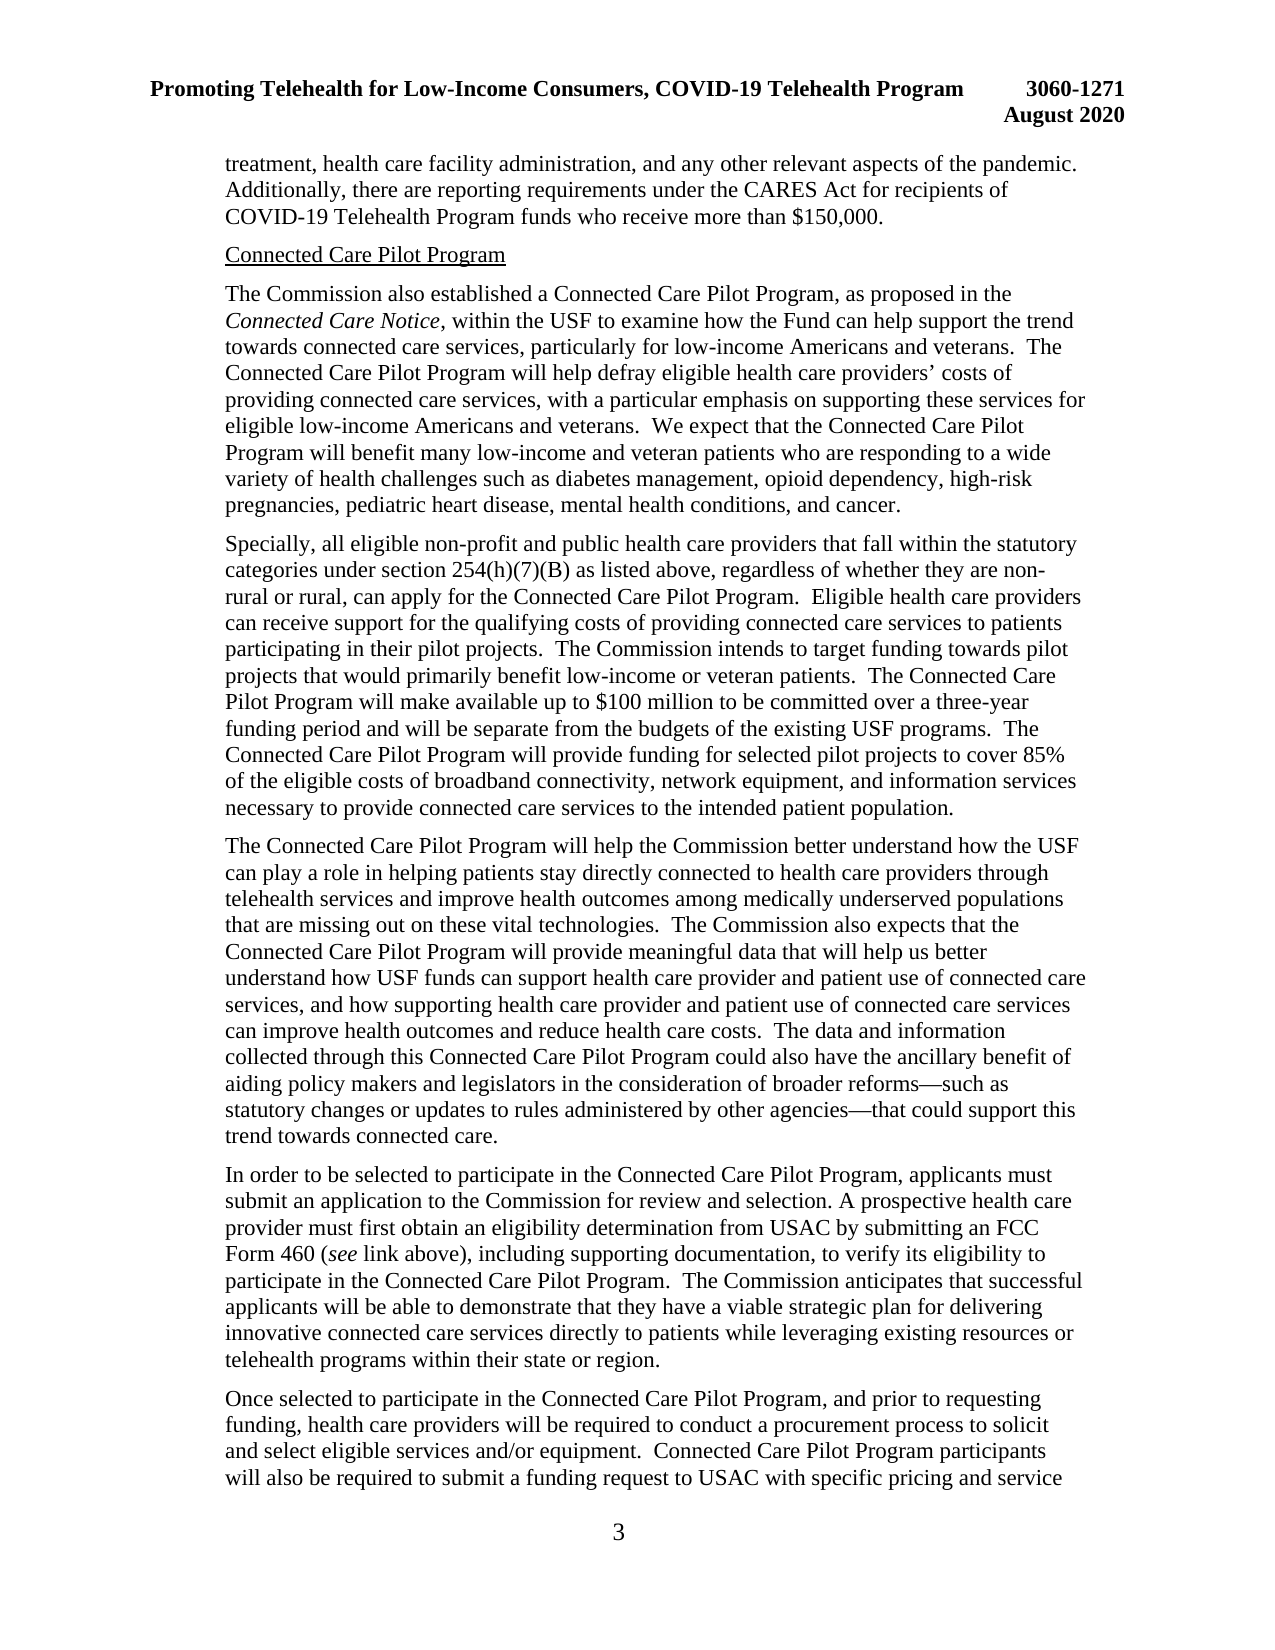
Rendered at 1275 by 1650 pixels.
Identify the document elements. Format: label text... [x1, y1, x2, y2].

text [225, 150, 1087, 229]
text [225, 1384, 1087, 1490]
text The Connected Care Pilot Program will help the Commission better understand how the USF can play a role in helping patients stay directly connected to health care providers through telehealth services and improve health outcomes among medically underserved populations that are missing out on these vital technologies. The Commission also expects that the Connected Care Pilot Program will provide meaningful data that will help us better understand how USF funds can support health care provider and patient use of connected care services, and how supporting health care provider and patient use of connected care services can improve health outcomes and reduce health care costs. The data and information collected through this Connected Care Pilot Program could also have the ancillary benefit of aiding policy makers and legislators in the consideration of broader reforms—such as statutory changes or updates to rules administered by other agencies—that could support this trend towards connected care. [225, 832, 1087, 1149]
text The Commission also established a Connected Care Pilot Program, as proposed in the Connected Care Notice, within the USF to examine how the Fund can help support the trend towards connected care services, particularly for low-income Americans and veterans. The Connected Care Pilot Program will help defray eligible health care providers’ costs of providing connected care services, with a particular emphasis on supporting these services for eligible low-income Americans and veterans. We expect that the Connected Care Pilot Program will benefit many low-income and veteran patients who are responding to a wide variety of health challenges such as diabetes management, opioid dependency, high-risk pregnancies, pediatric heart disease, mental health conditions, and cancer. [225, 280, 1087, 518]
text Connected Care Pilot Program [225, 242, 1087, 268]
text In order to be selected to participate in the Connected Care Pilot Program, applicants must submit an application to the Commission for review and selection. A prospective health care provider must first obtain an eligibility determination from USAC by submitting an FCC Form 460 (see link above), including supporting documentation, to verify its eligibility to participate in the Connected Care Pilot Program. The Commission anticipates that successful applicants will be able to demonstrate that they have a viable strategic plan for delivering innovative connected care services directly to patients while leveraging existing resources or telehealth programs within their state or region. [225, 1161, 1087, 1372]
text Specially, all eligible non-profit and public health care providers that fall within the statutory categories under section 254(h)(7)(B) as listed above, regardless of whether they are non-rural or rural, can apply for the Connected Care Pilot Program. Eligible health care providers can receive support for the qualifying costs of providing connected care services to patients participating in their pilot projects. The Commission intends to target funding towards pilot projects that would primarily benefit low-income or veteran patients. The Connected Care Pilot Program will make available up to $100 million to be committed over a three-year funding period and will be separate from the budgets of the existing USF programs. The Connected Care Pilot Program will provide funding for selected pilot projects to cover 85% of the eligible costs of broadband connectivity, network equipment, and information services necessary to provide connected care services to the intended patient population. [225, 530, 1087, 820]
